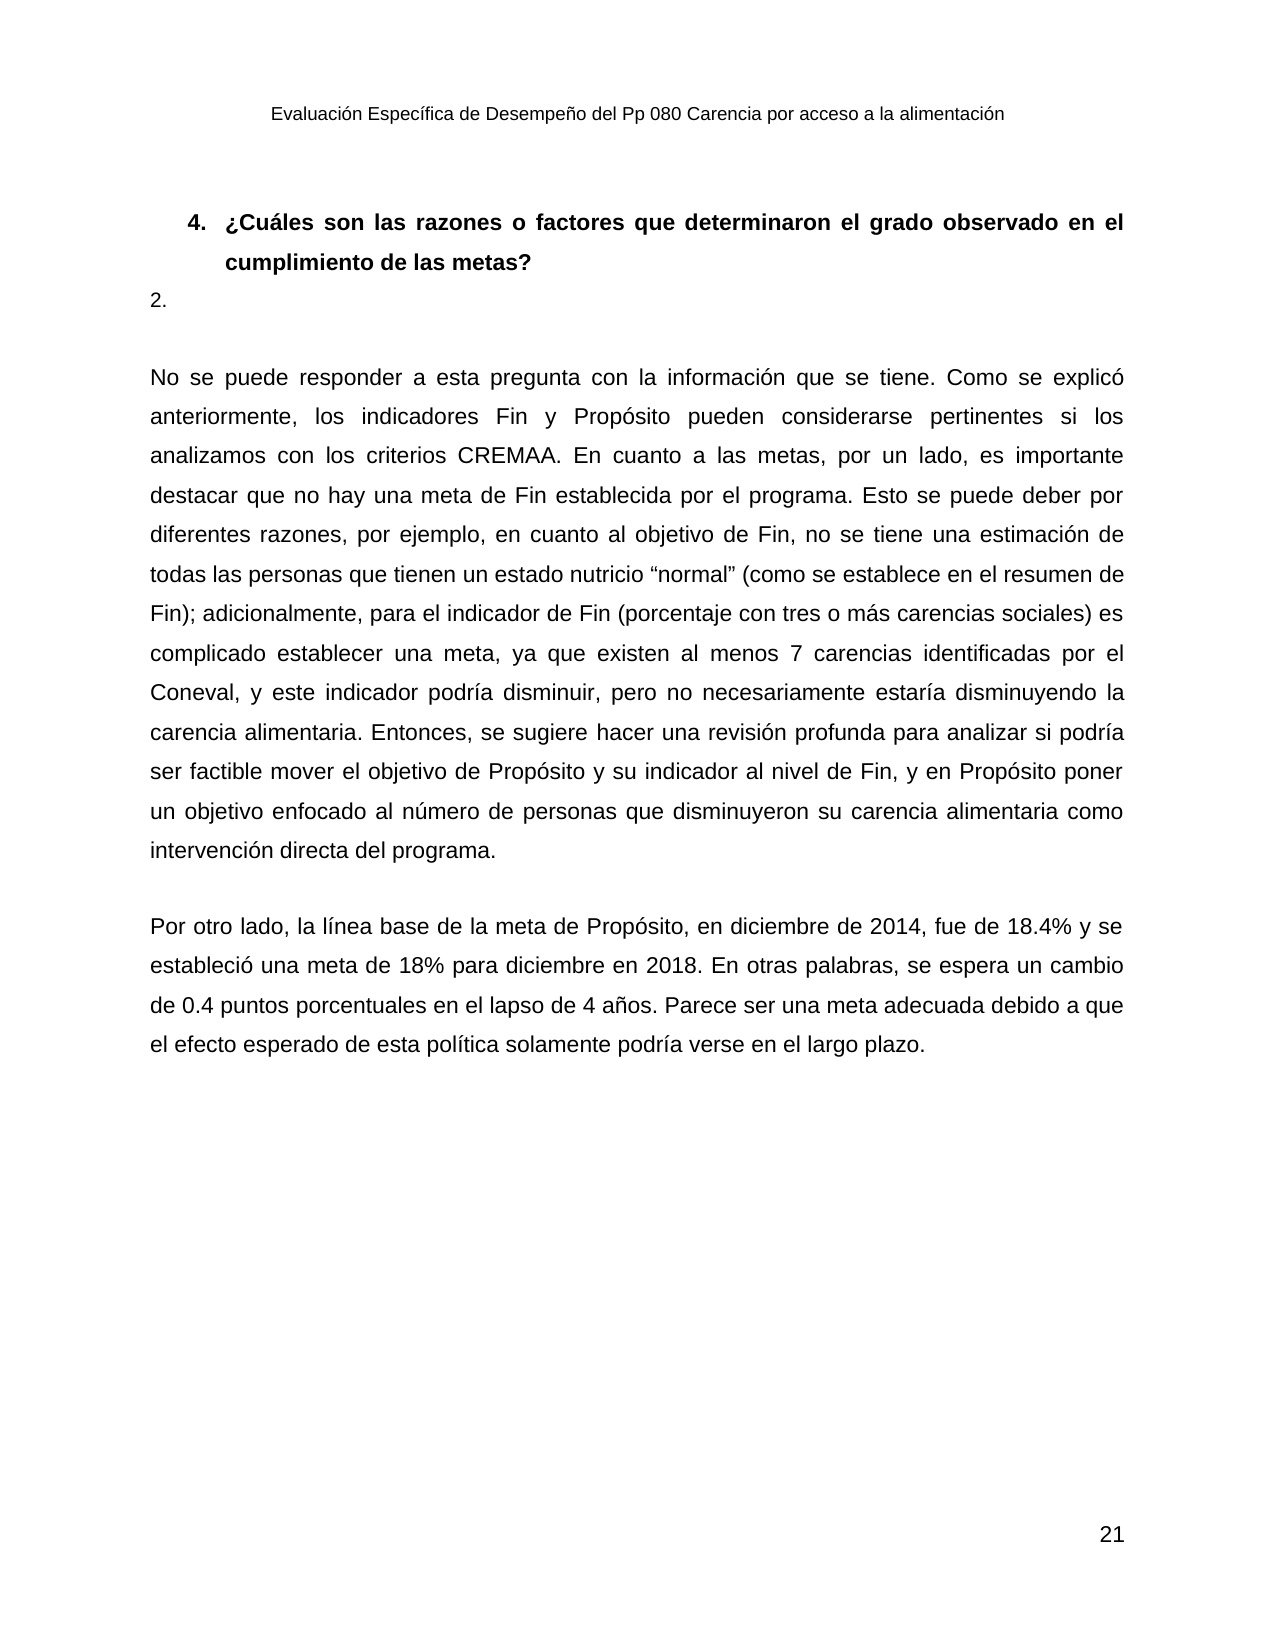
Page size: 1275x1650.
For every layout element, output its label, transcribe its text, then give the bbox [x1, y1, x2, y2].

text No se puede responder a esta pregunta con la información que se tiene. Como se explicó anteriormente, los indicadores Fin y Propósito pueden considerarse pertinentes si los analizamos con los criterios CREMAA. En cuanto a las metas, por un lado, es importante destacar que no hay una meta de Fin establecida por el programa. Esto se puede deber por diferentes razones, por ejemplo, en cuanto al objetivo de Fin, no se tiene una estimación de todas las personas que tienen un estado nutricio “normal” (como se establece en el resumen de Fin); adicionalmente, para el indicador de Fin (porcentaje con tres o más carencias sociales) es complicado establecer una meta, ya que existen al menos 7 carencias identificadas por el Coneval, y este indicador podría disminuir, pero no necesariamente estaría disminuyendo la carencia alimentaria. Entonces, se sugiere hacer una revisión profunda para analizar si podría ser factible mover el objetivo de Propósito y su indicador al nivel de Fin, y en Propósito poner un objetivo enfocado al número de personas que disminuyeron su carencia alimentaria como intervención directa del programa. [150, 363, 1125, 864]
text Por otro lado, la línea base de la meta de Propósito, en diciembre de 2014, fue de 18.4% y se estableció una meta de 18% para diciembre en 2018. En otras palabras, se espera un cambio de 0.4 puntos porcentuales en el lapso de 4 años. Parece ser una meta adecuada debido a que el efecto esperado de esta política solamente podría verse en el largo plazo. [150, 913, 1125, 1057]
subtitle ¿Cuáles son las razones o factores que determinaron el grado observado en el cumplimiento de las metas? [187, 209, 1125, 275]
